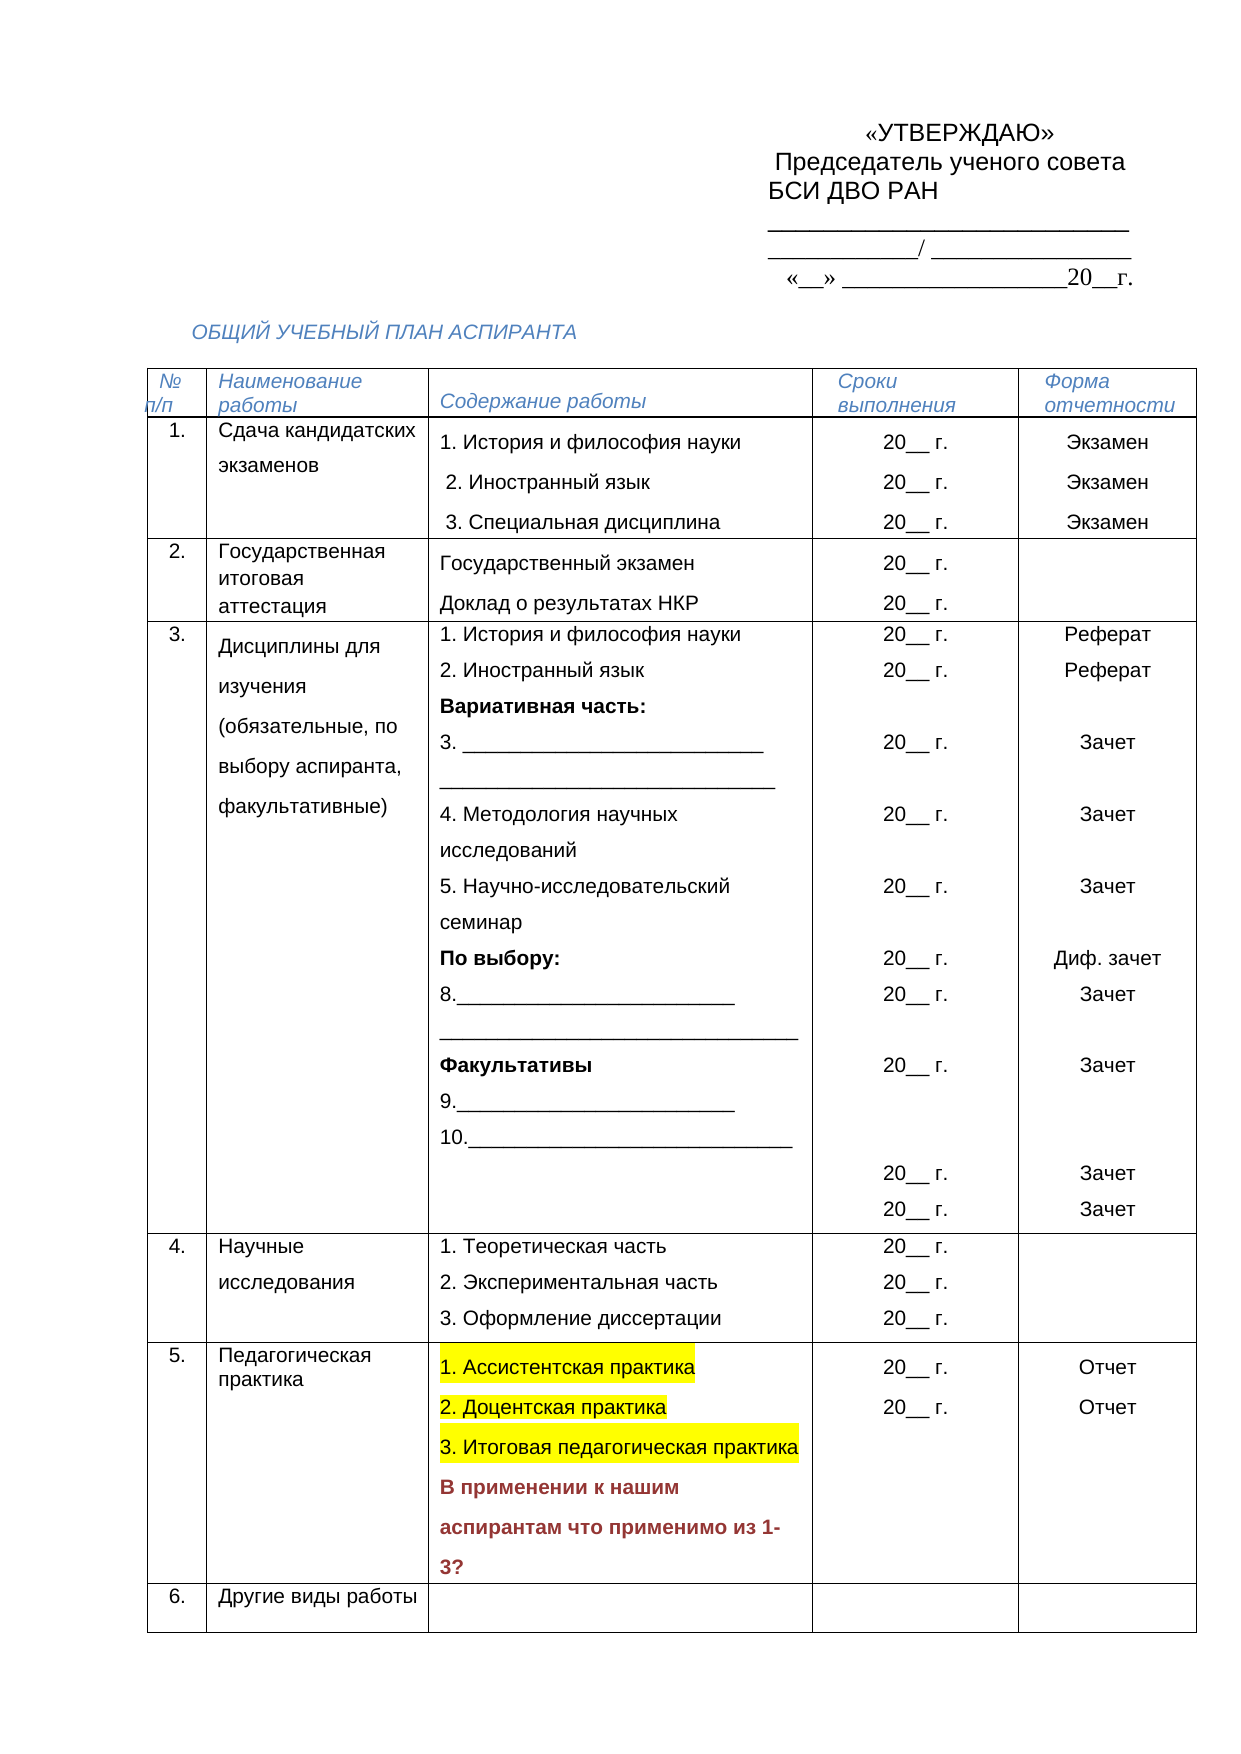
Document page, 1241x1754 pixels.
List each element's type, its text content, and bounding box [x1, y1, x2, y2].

table_cell 5. [148, 1343, 206, 1583]
text Председатель ученого совета БСИ ДВО РАН __________________________ [650, 147, 1137, 233]
table_header Наименование работы [207, 369, 428, 416]
table_cell Другие виды работы [207, 1584, 428, 1632]
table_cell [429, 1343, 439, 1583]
subtitle ОБЩИЙ УЧЕБНЫЙ ПЛАН АСПИРАНТА [191, 319, 1152, 367]
table_cell [1019, 1234, 1196, 1342]
table_cell 4. [148, 1234, 206, 1342]
table_cell [1019, 1584, 1196, 1632]
table_cell 20__ г. 20__ г. [813, 1343, 1018, 1583]
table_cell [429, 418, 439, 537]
table_header № п/п [148, 369, 206, 416]
table_cell Дисциплины для изучения (обязательные, по выбору аспиранта, факультативные) [207, 622, 428, 1233]
text «__» __________________20__г. [768, 262, 1152, 291]
table_cell 20__ г. 20__ г. 20__ г. [813, 1234, 1018, 1342]
table_cell [813, 1584, 1018, 1632]
text «УТВЕРЖДАЮ» [768, 118, 1152, 147]
table_cell [1019, 539, 1196, 621]
table_cell Сдача кандидатских экзаменов [207, 418, 428, 537]
table_cell Реферат Реферат Зачет Зачет Зачет Диф. зачет Зачет Зачет Зачет Зачет [1019, 622, 1196, 1233]
table_header Сроки выполнения [813, 369, 1018, 416]
table_cell 1. [148, 418, 206, 537]
table_cell 2. [148, 539, 206, 621]
table_cell Государственный экзамен Доклад о результатах НКР [429, 539, 812, 621]
table_cell 1. История и философия науки 2. Иностранный язык Вариативная часть: 3. __________________________ _____________________________ 4. Методология научных исследований 5. Научно-исследовательский семинар По выбору: 8.________________________ _______________________________ Факультативы 9.________________________ 10.____________________________ [429, 622, 812, 1233]
table_header Форма отчетности [1019, 369, 1196, 416]
table_cell Научные исследования [207, 1234, 428, 1342]
table_cell 3. [148, 622, 206, 1233]
table_header Содержание работы [429, 369, 812, 416]
table_cell 1. Теоретическая часть 2. Экспериментальная часть 3. Оформление диссертации [429, 1234, 812, 1342]
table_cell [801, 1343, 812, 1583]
table_cell Государственная итоговая аттестация [207, 539, 428, 621]
table_cell 20__ г. 20__ г. [813, 539, 1018, 621]
table_cell 20__ г. 20__ г. 20__ г. 20__ г. 20__ г. 20__ г. 20__ г. 20__ г. 20__ г. 20__ г. [813, 622, 1018, 1233]
table_cell [429, 1584, 812, 1632]
table_cell Педагогическая практика [207, 1343, 428, 1583]
table_cell 6. [148, 1584, 206, 1632]
table_cell Отчет Отчет [1019, 1343, 1196, 1583]
text ____________/ ________________ [768, 233, 1152, 262]
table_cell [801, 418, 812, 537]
